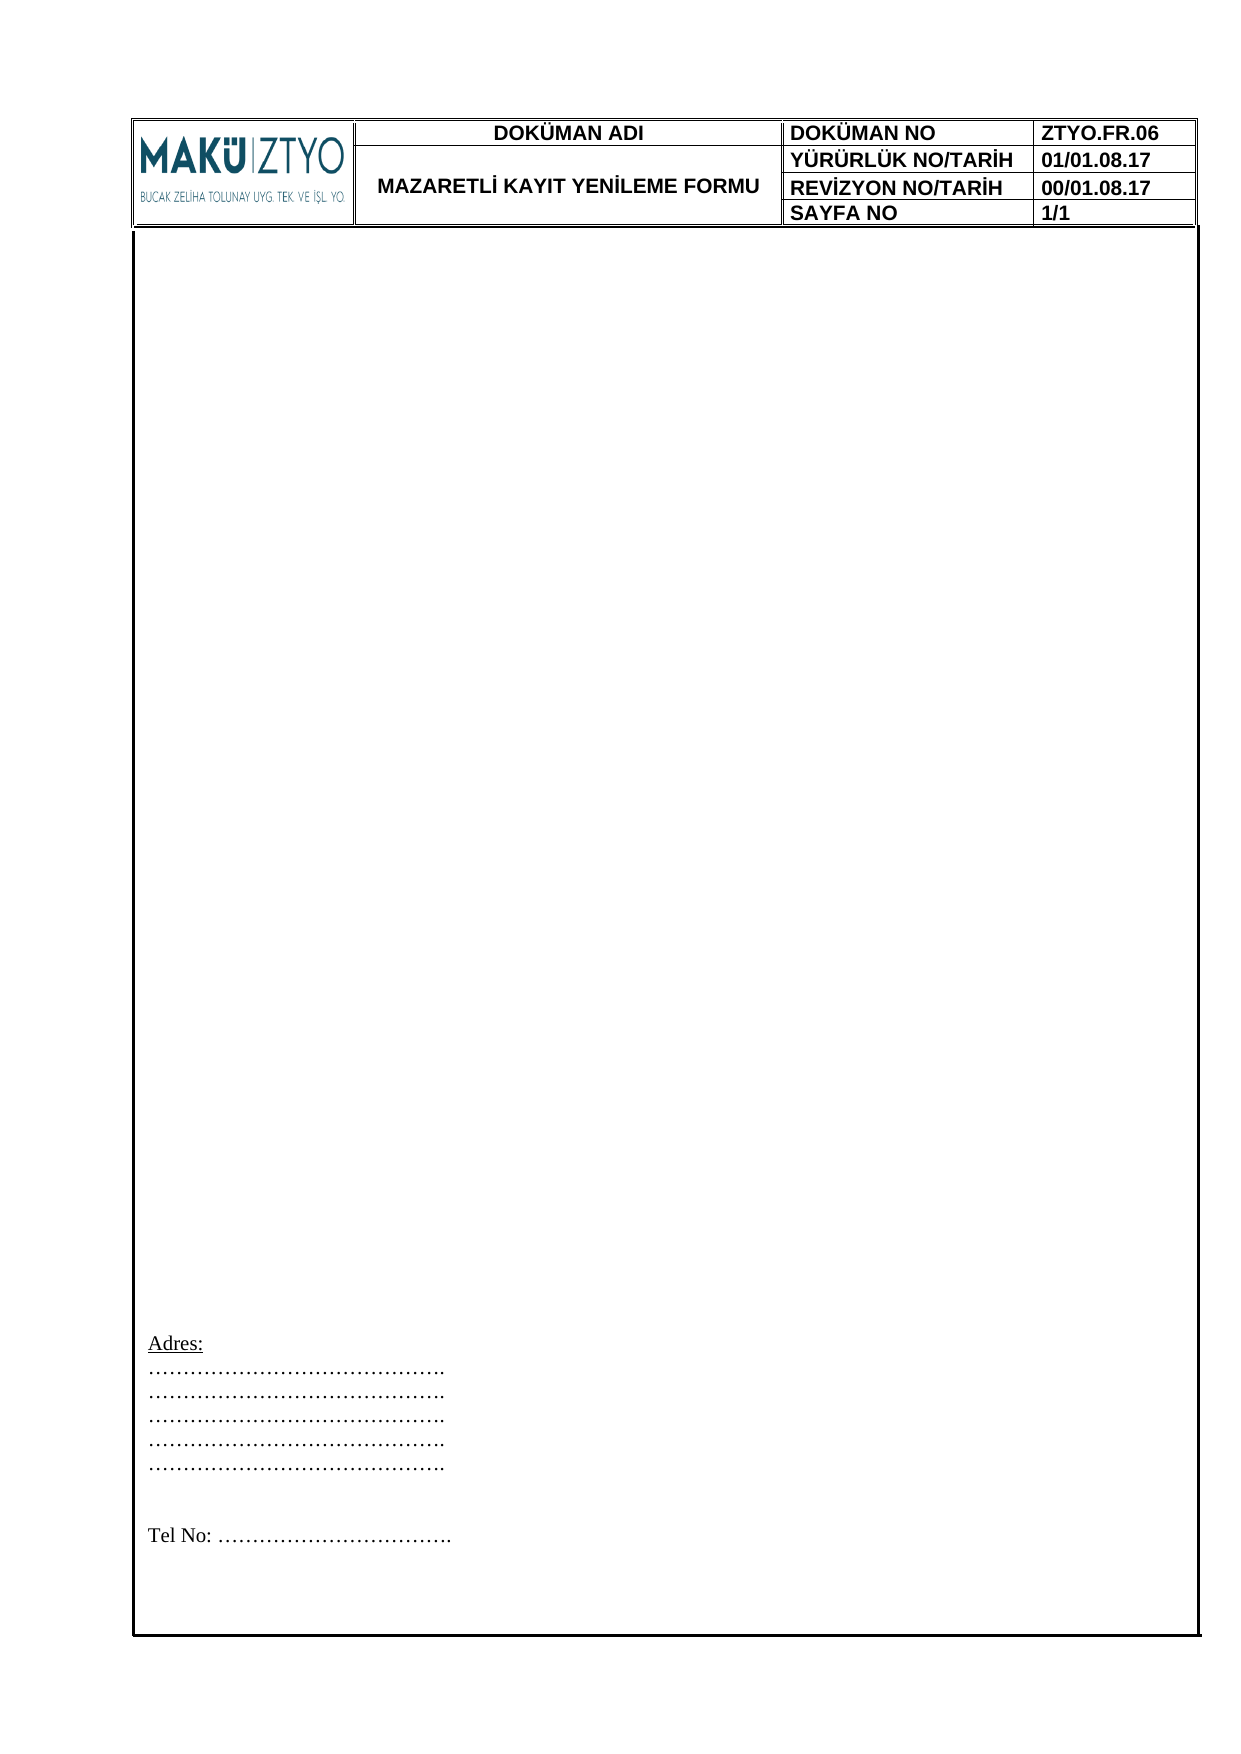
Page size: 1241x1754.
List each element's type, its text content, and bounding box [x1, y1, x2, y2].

text ……………………………………. [148, 1379, 1181, 1403]
text ……………………………………. [148, 1451, 1181, 1475]
text Tel No: ……………………………. [148, 1523, 1181, 1547]
text ……………………………………. [148, 1427, 1181, 1451]
text ……………………………………. [148, 1355, 1181, 1379]
picture [140, 136, 345, 210]
text ……………………………………. [148, 1403, 1181, 1427]
text Adres: [148, 1331, 1181, 1355]
